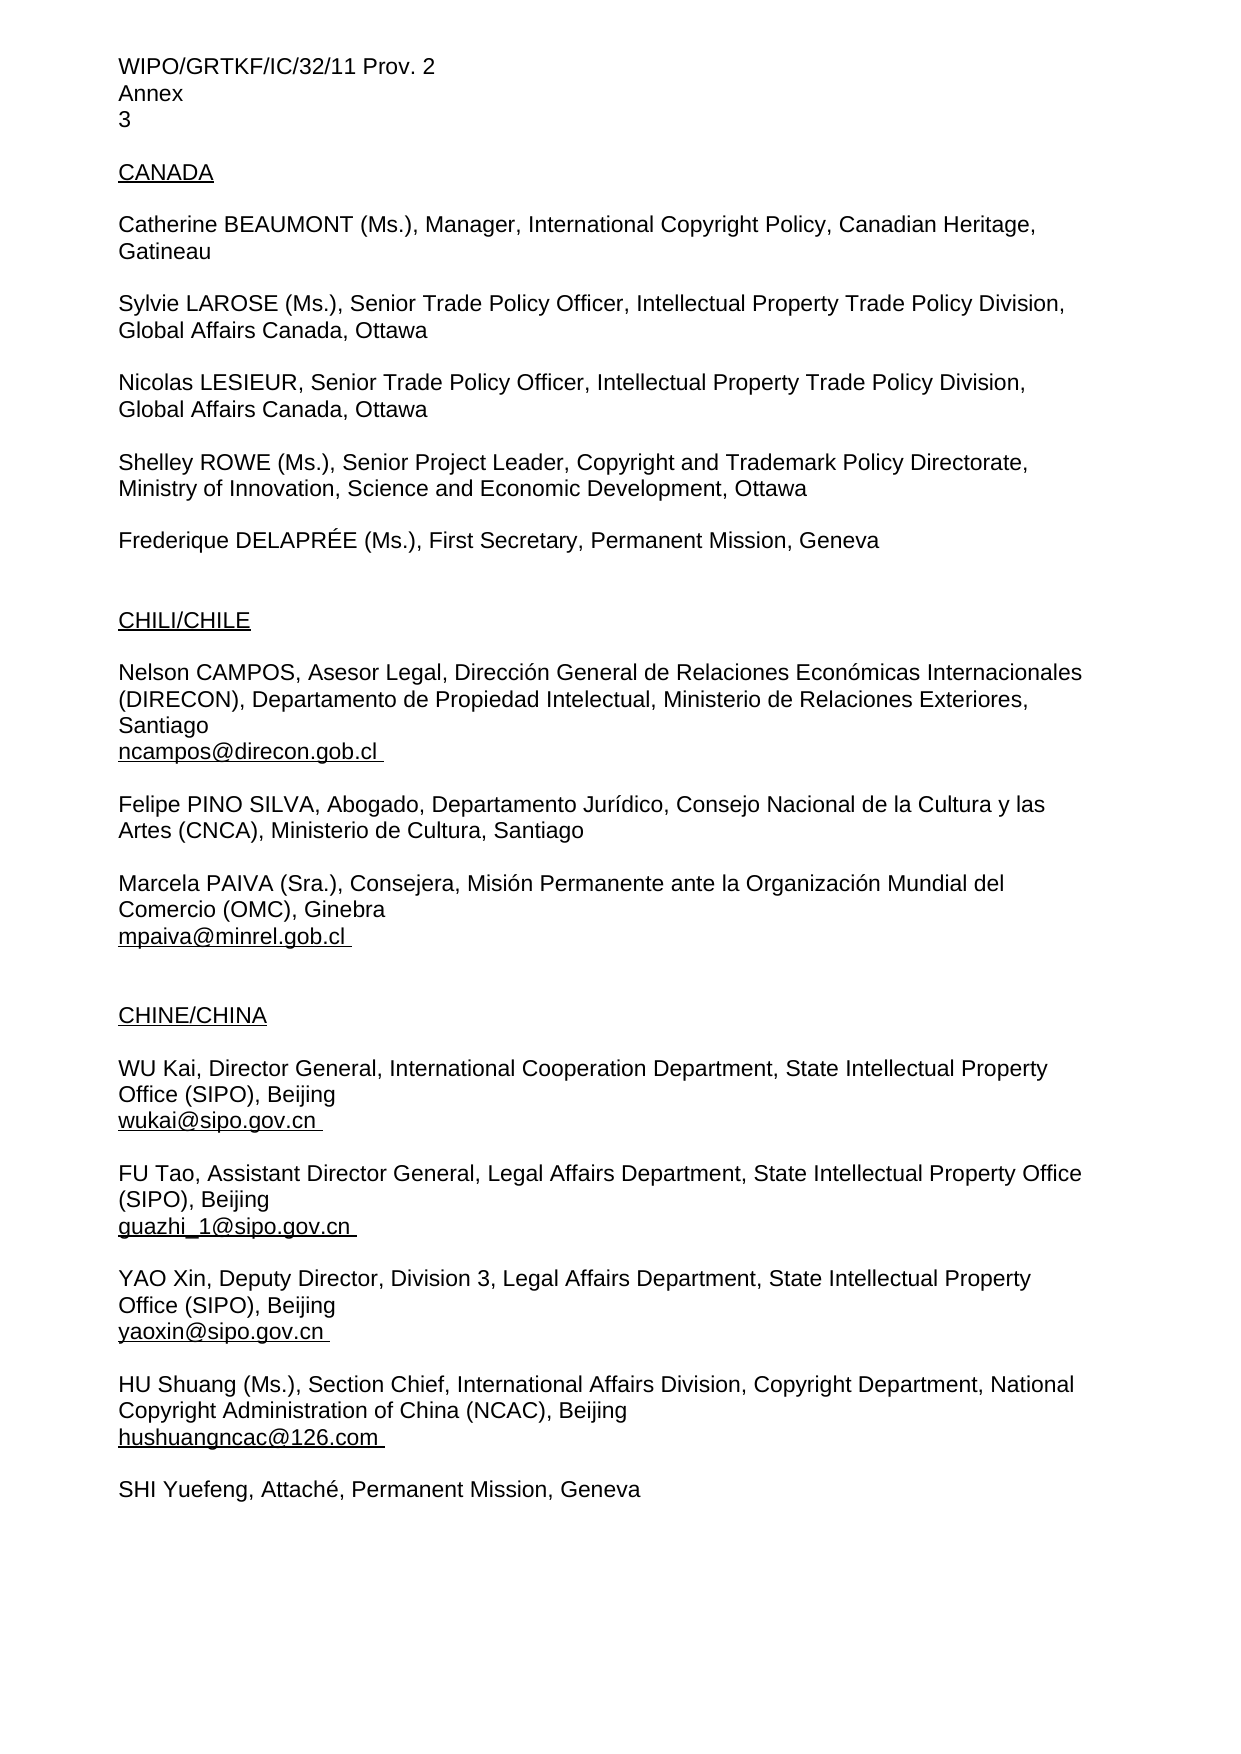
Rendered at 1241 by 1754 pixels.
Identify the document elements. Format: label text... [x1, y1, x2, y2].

text YAO Xin, Deputy Director, Division 3, Legal Affairs Department, State Intellectual Property Office (SIPO), Beijing [118, 1265, 1092, 1318]
text yaoxin@sipo.gov.cn [118, 1318, 1092, 1344]
text Catherine BEAUMONT (Ms.), Manager, International Copyright Policy, Canadian Heritage, Gatineau [118, 211, 1092, 264]
text Felipe PINO SILVA, Abogado, Departamento Jurídico, Consejo Nacional de la Cultura y las Artes (CNCA), Ministerio de Cultura, Santiago [118, 791, 1092, 844]
text FU Tao, Assistant Director General, Legal Affairs Department, State Intellectual Property Office (SIPO), Beijing [118, 1160, 1092, 1213]
text Marcela PAIVA (Sra.), Consejera, Misión Permanente ante la Organización Mundial del Comercio (OMC), Ginebra [118, 870, 1092, 923]
text CHINE/CHINA [118, 1002, 1092, 1028]
text SHI Yuefeng, Attaché, Permanent Mission, Geneva [118, 1476, 1092, 1503]
text CHILI/CHILE [118, 607, 1092, 633]
text Frederique DELAPRÉE (Ms.), First Secretary, Permanent Mission, Geneva [118, 527, 1092, 554]
text hushuangncac@126.com [118, 1423, 1092, 1450]
text mpaiva@minrel.gob.cl [118, 923, 1092, 949]
text Nelson CAMPOS, Asesor Legal, Dirección General de Relaciones Económicas Internacionales (DIRECON), Departamento de Propiedad Intelectual, Ministerio de Relaciones Exteriores, Santiago [118, 659, 1092, 738]
text ncampos@direcon.gob.cl [118, 738, 1092, 765]
text HU Shuang (Ms.), Section Chief, International Affairs Division, Copyright Department, National Copyright Administration of China (NCAC), Beijing [118, 1371, 1092, 1423]
text CANADA [118, 158, 1092, 185]
text Shelley ROWE (Ms.), Senior Project Leader, Copyright and Trademark Policy Directorate, Ministry of Innovation, Science and Economic Development, Ottawa [118, 448, 1092, 501]
text wukai@sipo.gov.cn [118, 1107, 1092, 1134]
text Nicolas LESIEUR, Senior Trade Policy Officer, Intellectual Property Trade Policy Division, Global Affairs Canada, Ottawa [118, 369, 1092, 422]
text Sylvie LAROSE (Ms.), Senior Trade Policy Officer, Intellectual Property Trade Policy Division, Global Affairs Canada, Ottawa [118, 290, 1092, 343]
text WU Kai, Director General, International Cooperation Department, State Intellectual Property Office (SIPO), Beijing [118, 1054, 1092, 1107]
text guazhi_1@sipo.gov.cn [118, 1213, 1092, 1239]
